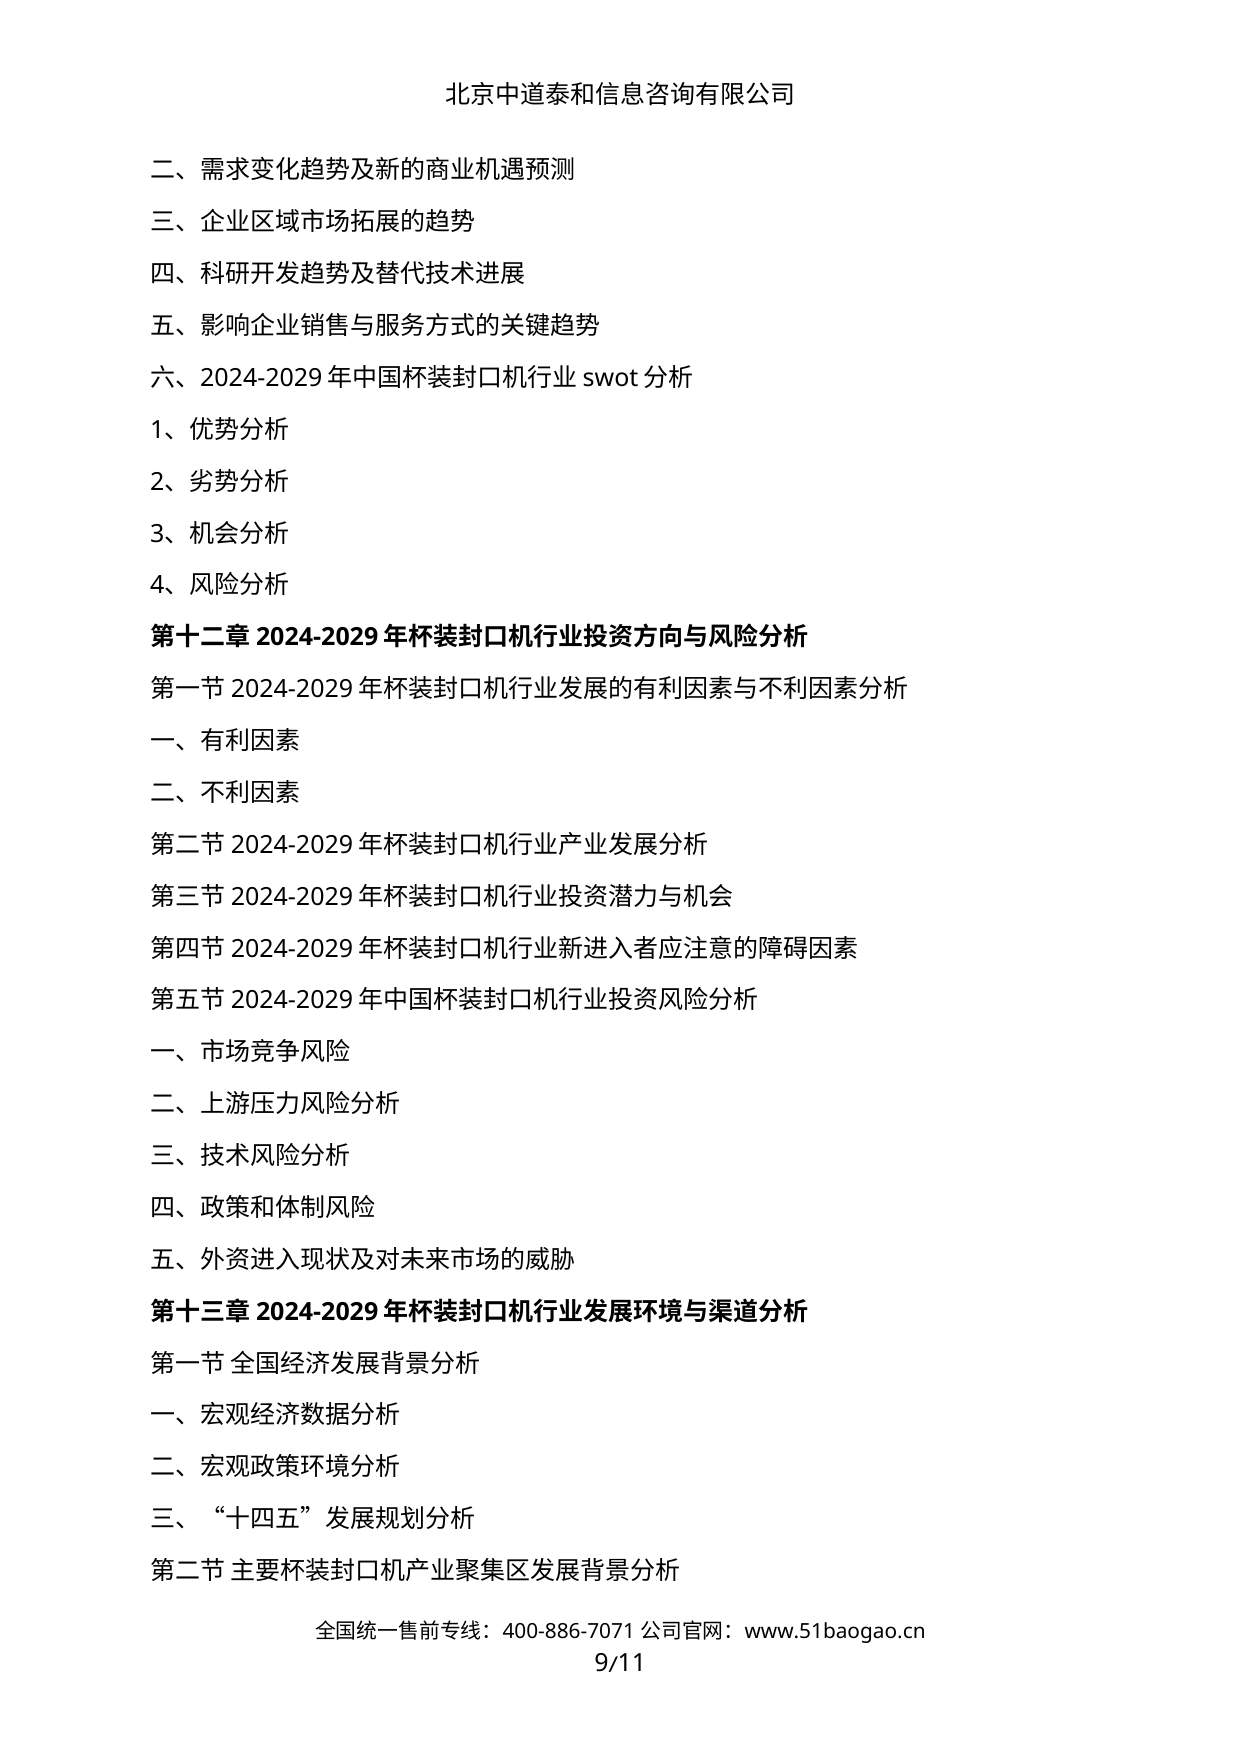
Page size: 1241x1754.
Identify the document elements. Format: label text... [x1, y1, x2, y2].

text 1、优势分析 [150, 409, 1090, 446]
text 第五节 2024-2029年中国杯装封口机行业投资风险分析 [150, 980, 1090, 1016]
text 四、政策和体制风险 [150, 1187, 1090, 1224]
text 六、2024-2029年中国杯装封口机行业swot分析 [150, 357, 1090, 394]
text 五、影响企业销售与服务方式的关键趋势 [150, 306, 1090, 342]
text 第十三章 2024-2029年杯装封口机行业发展环境与渠道分析 [150, 1291, 1090, 1327]
text 一、宏观经济数据分析 [150, 1395, 1090, 1431]
text 第四节 2024-2029年杯装封口机行业新进入者应注意的障碍因素 [150, 928, 1090, 964]
text 三、“十四五”发展规划分析 [150, 1499, 1090, 1535]
text 第二节 2024-2029年杯装封口机行业产业发展分析 [150, 824, 1090, 861]
text 第一节 全国经济发展背景分析 [150, 1343, 1090, 1379]
text 一、市场竞争风险 [150, 1032, 1090, 1068]
text 四、科研开发趋势及替代技术进展 [150, 254, 1090, 290]
text 2、劣势分析 [150, 461, 1090, 497]
text 二、不利因素 [150, 772, 1090, 809]
text 二、上游压力风险分析 [150, 1084, 1090, 1120]
text 第一节 2024-2029年杯装封口机行业发展的有利因素与不利因素分析 [150, 669, 1090, 705]
text 第三节 2024-2029年杯装封口机行业投资潜力与机会 [150, 876, 1090, 912]
text 二、需求变化趋势及新的商业机遇预测 [150, 150, 1090, 186]
text 4、风险分析 [150, 565, 1090, 601]
text 三、企业区域市场拓展的趋势 [150, 202, 1090, 238]
text 二、宏观政策环境分析 [150, 1447, 1090, 1483]
text 第十二章 2024-2029年杯装封口机行业投资方向与风险分析 [150, 617, 1090, 653]
text 一、有利因素 [150, 721, 1090, 757]
text 第二节 主要杯装封口机产业聚集区发展背景分析 [150, 1551, 1090, 1587]
text 三、技术风险分析 [150, 1136, 1090, 1172]
text 3、机会分析 [150, 513, 1090, 549]
text 五、外资进入现状及对未来市场的威胁 [150, 1239, 1090, 1276]
